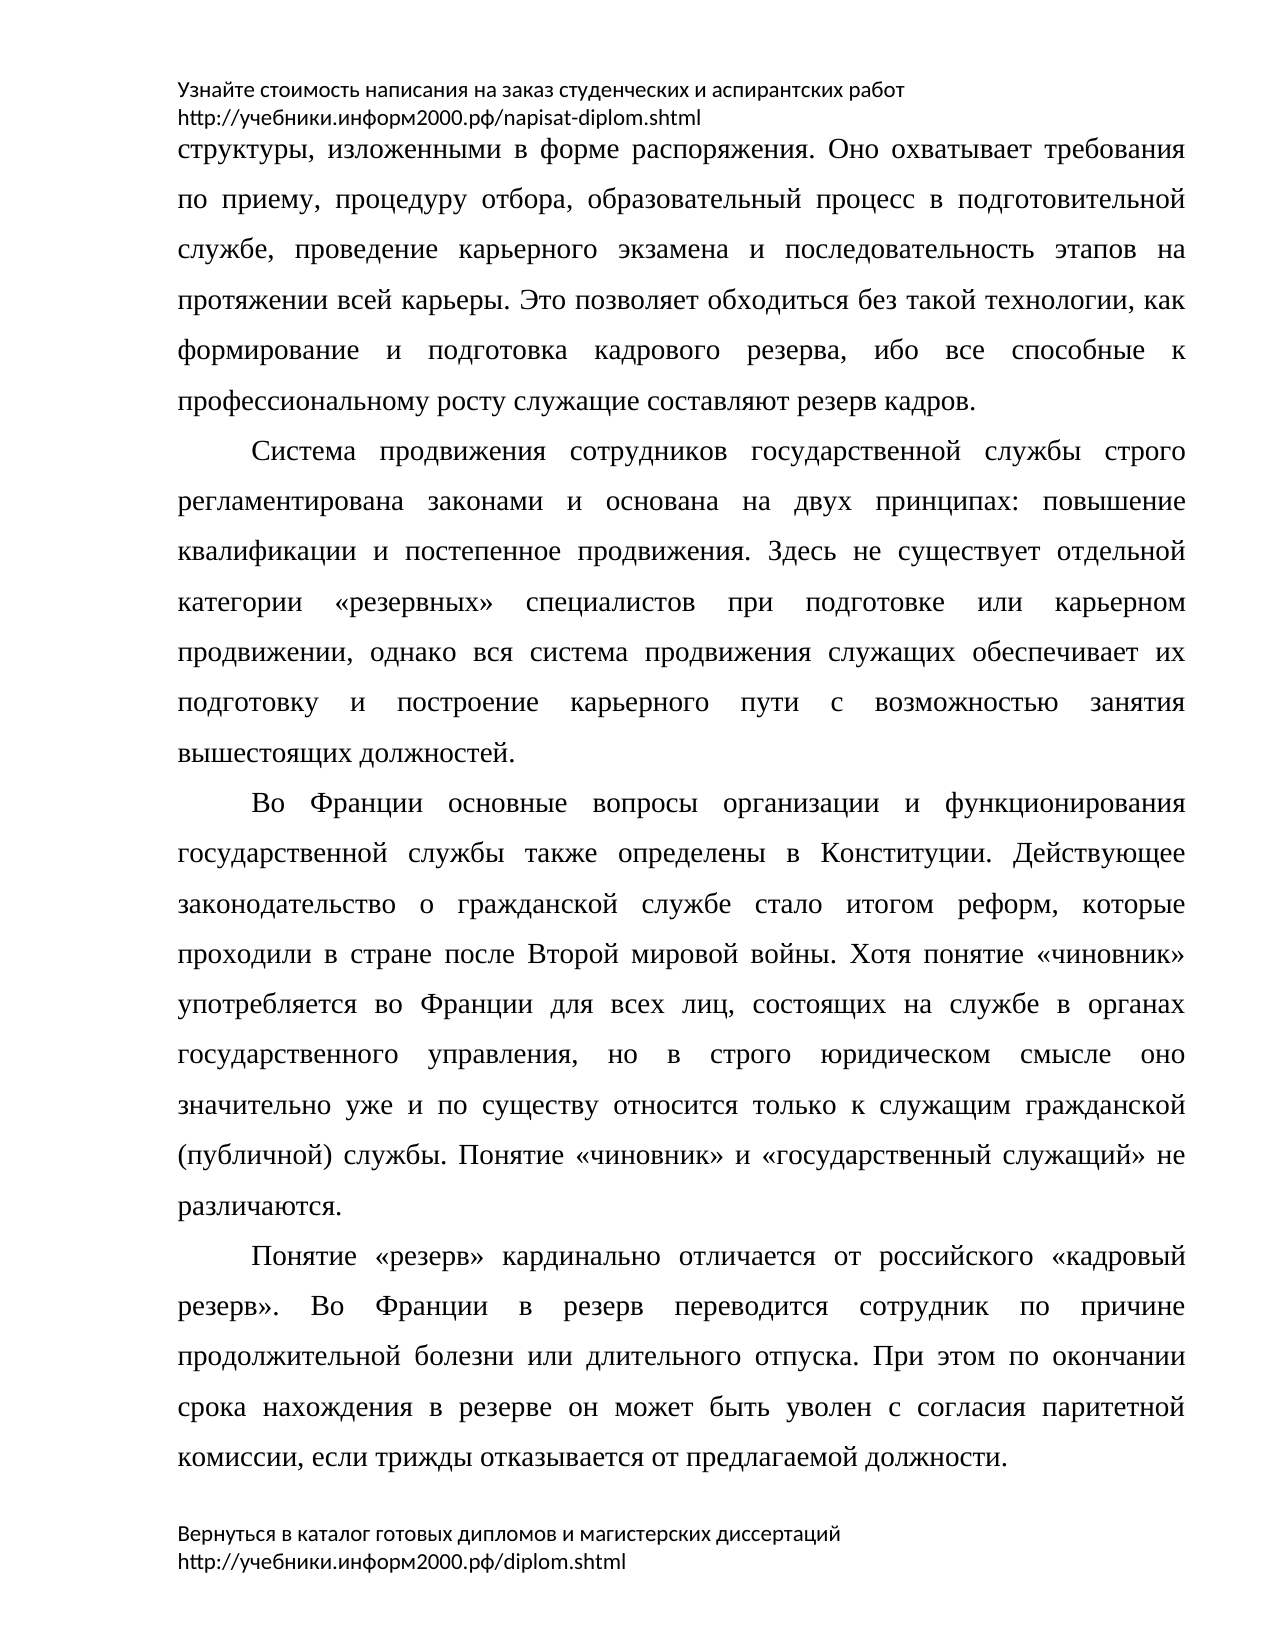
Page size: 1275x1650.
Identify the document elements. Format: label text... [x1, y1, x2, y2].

text Понятие «резерв» кардинально отличается от российского «кадровый резерв». Во Франции в резерв переводится сотрудник по причине продолжительной болезни или длительного отпуска. При этом по окончании срока нахождения в резерве он может быть уволен с согласия паритетной комиссии, если трижды отказывается от предлагаемой должности. [177, 1238, 1186, 1473]
text Система продвижения сотрудников государственной службы строго регламентирована законами и основана на двух принципах: повышение квалификации и постепенное продвижения. Здесь не существует отдельной категории «резервных» специалистов при подготовке или карьерном продвижении, однако вся система продвижения служащих обеспечивает их подготовку и построение карьерного пути с возможностью занятия вышестоящих должностей. [177, 433, 1186, 768]
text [177, 131, 1186, 416]
text Во Франции основные вопросы организации и функционирования государственной службы также определены в Конституции. Действующее законодательство о гражданской службе стало итогом реформ, которые проходили в стране после Второй мировой войны. Хотя понятие «чиновник» употребляется во Франции для всех лиц, состоящих на службе в органах государственного управления, но в строго юридическом смысле оно значительно уже и по существу относится только к служащим гражданской (публичной) службы. Понятие «чиновник» и «государственный служащий» не различаются. [177, 785, 1186, 1221]
